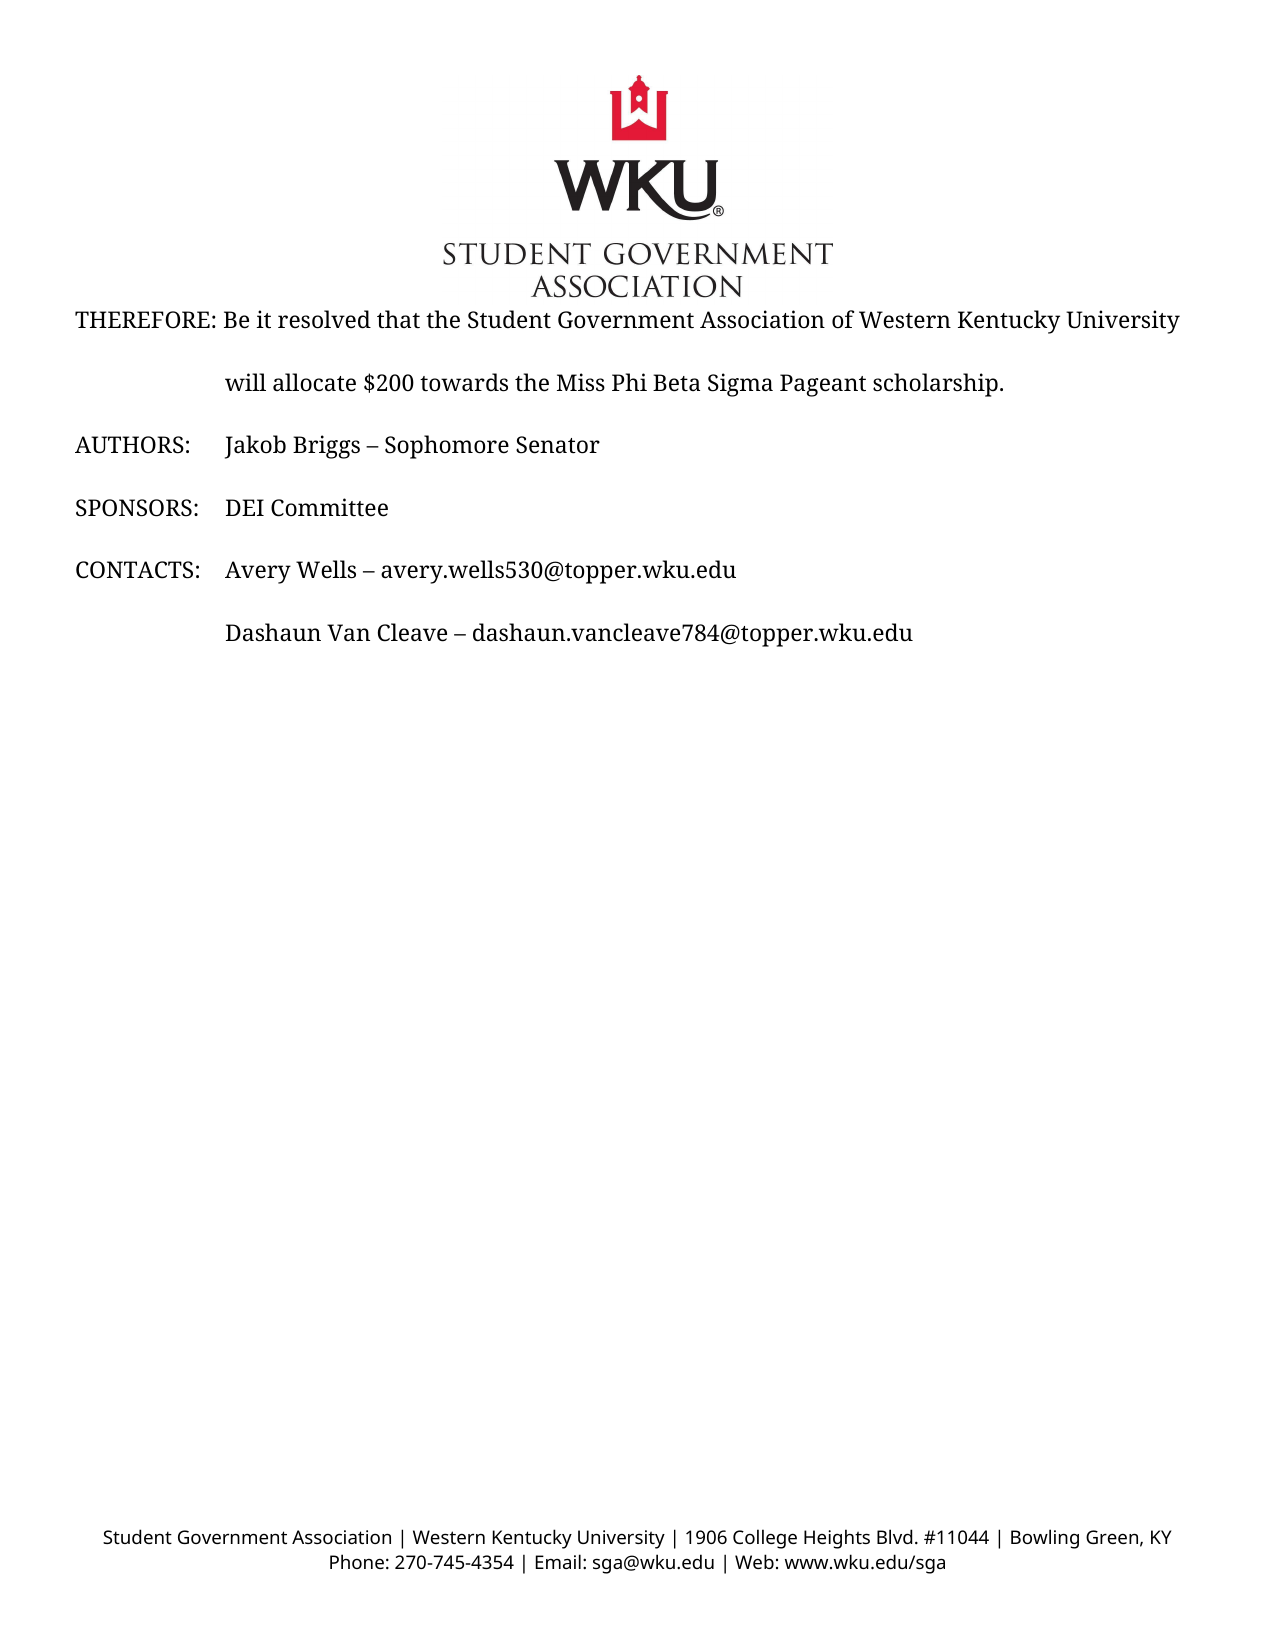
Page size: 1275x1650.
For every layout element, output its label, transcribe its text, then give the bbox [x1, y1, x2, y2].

text SPONSORS: DEI Committee [75, 492, 1200, 523]
text CONTACTS: Avery Wells – avery.wells530@topper.wku.edu [75, 554, 1200, 586]
text Dashaun Van Cleave – dashaun.vancleave784@topper.wku.edu [225, 617, 1200, 648]
text AUTHORS: Jakob Briggs – Sophomore Senator [75, 429, 1200, 461]
text THEREFORE: Be it resolved that the Student Government Association of Western Kentucky University will allocate $200 towards the Miss Phi Beta Sigma Pageant scholarship. [75, 304, 1200, 398]
picture [441, 75, 834, 305]
